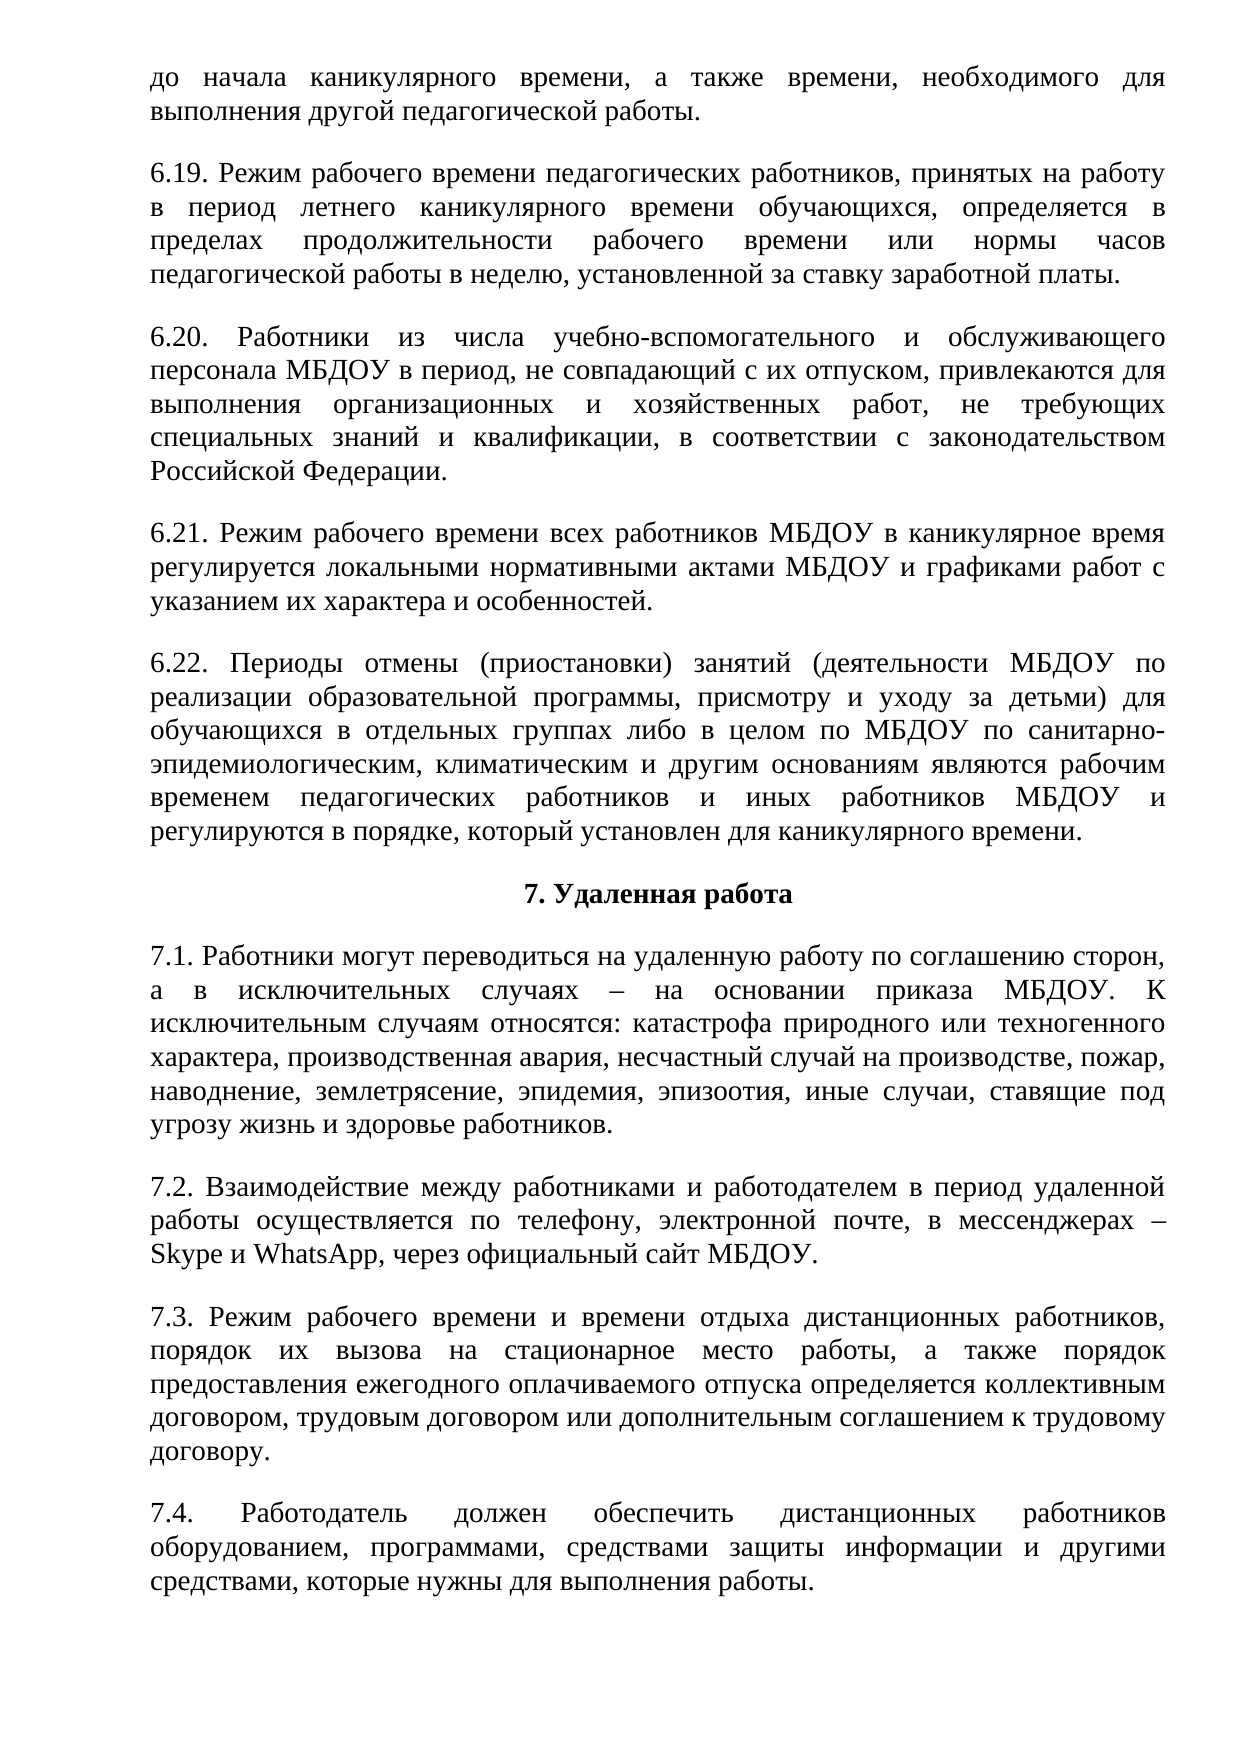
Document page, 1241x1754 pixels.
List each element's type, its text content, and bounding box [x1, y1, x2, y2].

text 6.21. Режим рабочего времени всех работников МБДОУ в каникулярное время регулируется локальными нормативными актами МБДОУ и графиками работ с указанием их характера и особенностей. [150, 847, 1166, 947]
text 6.20. Работники из числа учебно-вспомогательного и обслуживающего персонала МБДОУ в период, не совпадающий с их отпуском, привлекаются для выполнения организационных и хозяйственных работ, не требующих специальных знаний и квалификации, в соответствии с законодательством Российской Федерации. [150, 650, 1166, 817]
text 7.1. Работники могут переводиться на удаленную работу по соглашению сторон, а в исключительных случаях – на основании приказа МБДОУ. К исключительным случаям относятся: катастрофа природного или техногенного характера, производственная авария, несчастный случай на производстве, пожар, наводнение, землетрясение, эпидемия, эпизоотия, иные случаи, ставящие под угрозу жизнь и здоровье работников. [150, 1269, 1166, 1471]
text 6.18. В каникулярное время, не совпадающее с отпуском педагогических работников, уточняется режим их рабочего времени. Педагогические работники в каникулярное время выполняют педагогическую (в том числе методическую и организационную) работу, связанную с реализацией образовательной программы, в пределах нормируемой части их педагогической работы (установленного объема учебной (тренировочной) нагрузки), определенной им до начала каникулярного времени, а также времени, необходимого для выполнения другой педагогической работы. [150, 189, 1166, 457]
text 6.22. Периоды отмены (приостановки) занятий (деятельности МБДОУ по реализации образовательной программы, присмотру и уходу за детьми) для обучающихся в отдельных группах либо в целом по МБДОУ по санитарно-эпидемиологическим, климатическим и другим основаниям являются рабочим временем педагогических работников и иных работников МБДОУ и регулируются в порядке, который установлен для каникулярного времени. [150, 976, 1166, 1178]
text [150, 59, 1166, 160]
text 7.2. Взаимодействие между работниками и работодателем в период удаленной работы осуществляется по телефону, электронной почте, в мессенджерах – Skype и WhatsApp, через официальный сайт МБДОУ. [150, 1500, 1166, 1601]
text 7. Удаленная работа [150, 1207, 1166, 1240]
text 6.19. Режим рабочего времени педагогических работников, принятых на работу в период летнего каникулярного времени обучающихся, определяется в пределах продолжительности рабочего времени или нормы часов педагогической работы в неделю, установленной за ставку заработной платы. [150, 486, 1166, 621]
